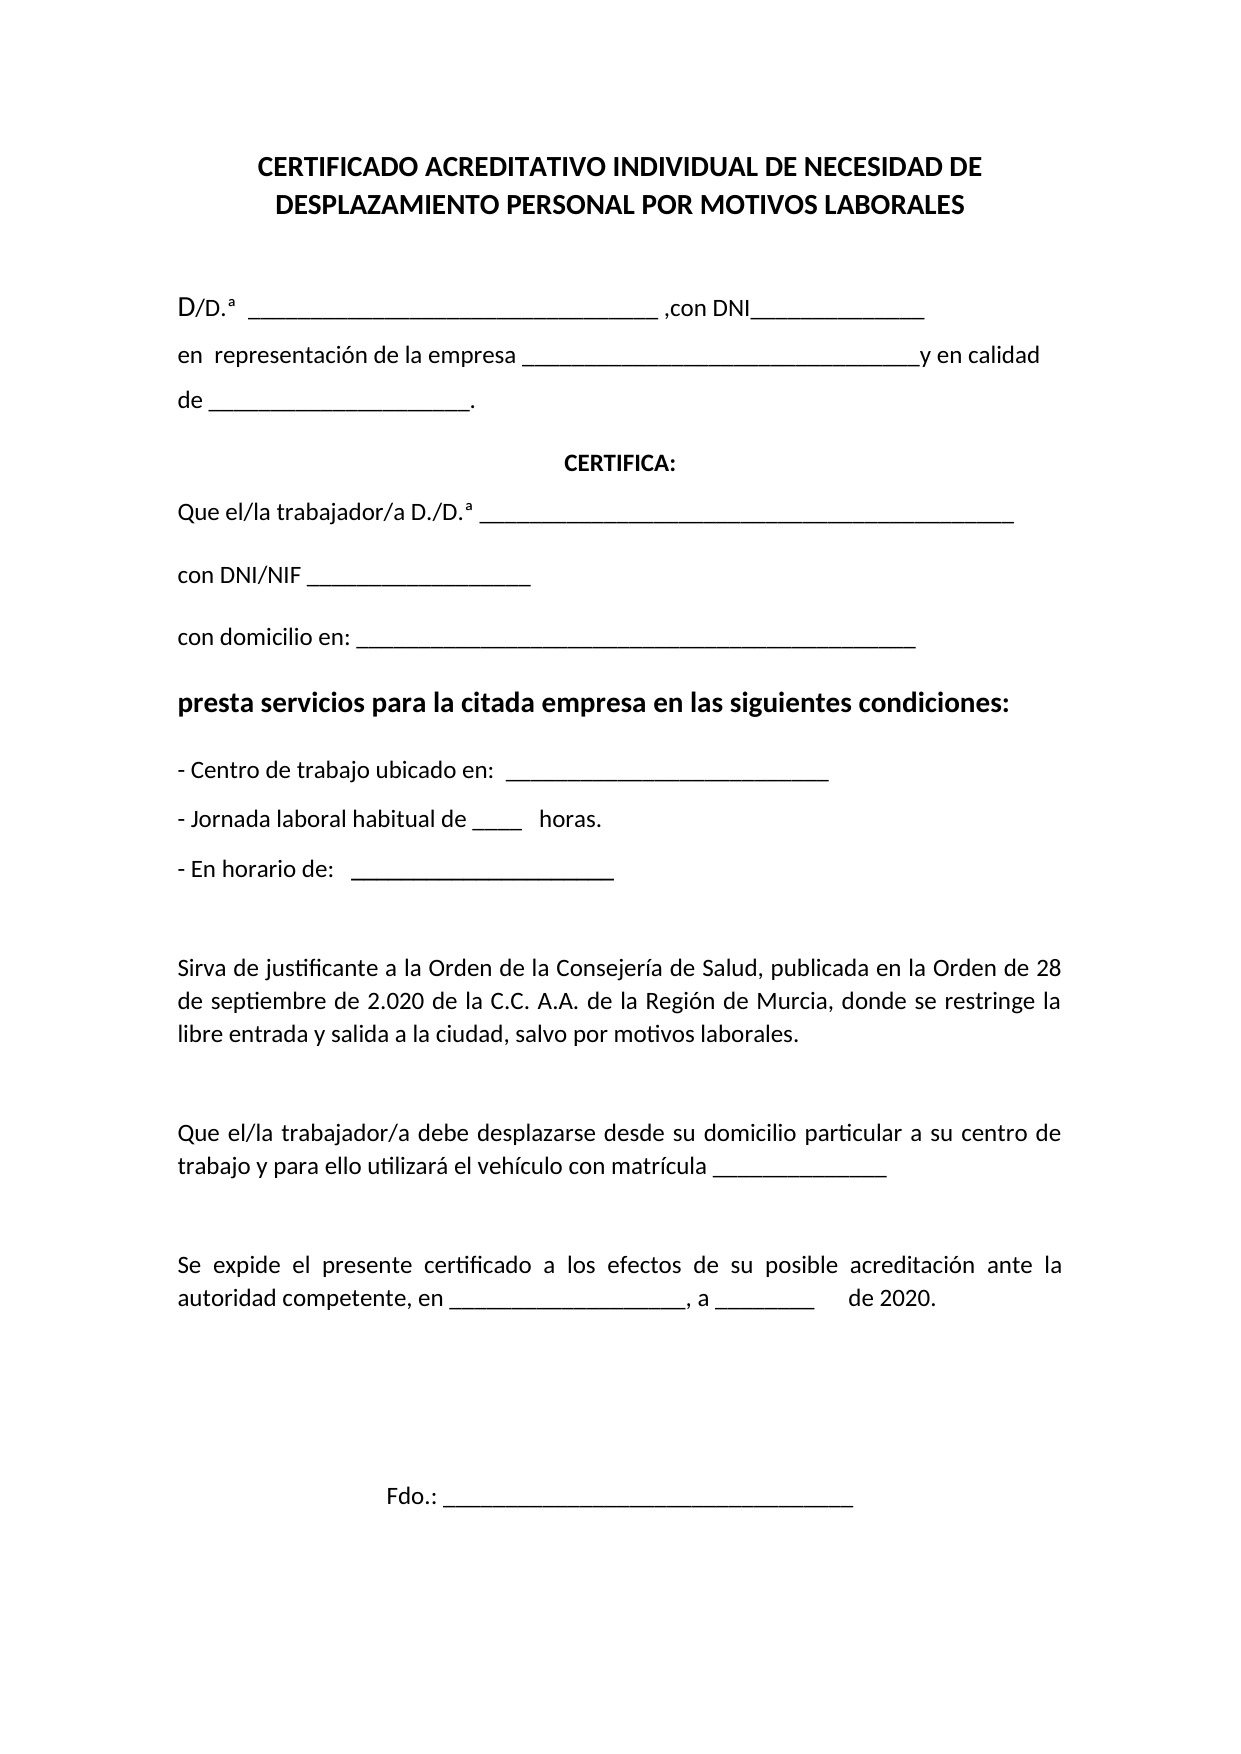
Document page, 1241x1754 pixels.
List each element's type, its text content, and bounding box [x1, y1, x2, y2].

text Fdo.: _________________________________ [177, 1481, 1063, 1511]
text - Jornada laboral habitual de ____ horas. [177, 803, 1063, 834]
text CERTIFICA: [177, 447, 1063, 477]
text CERTIFICADO ACREDITATIVO INDIVIDUAL DE NECESIDAD DE DESPLAZAMIENTO PERSONAL POR MOTIVOS LABORALES [177, 148, 1063, 222]
text - Centro de trabajo ubicado en: __________________________ [177, 754, 1063, 784]
text - En horario de: _____________________ [177, 853, 1063, 883]
text Que el/la trabajador/a D./D.ª ___________________________________________ [177, 497, 1063, 527]
text con DNI/NIF __________________ [177, 559, 1063, 589]
text Que el/la trabajador/a debe desplazarse desde su domicilio particular a su centro de trabajo y para ello utilizará el vehículo con matrícula ______________ [177, 1117, 1063, 1181]
text Se expide el presente certificado a los efectos de su posible acreditación ante la autoridad competente, en ___________________, a ________ de 2020. [177, 1249, 1063, 1313]
text con domicilio en: _____________________________________________ [177, 621, 1063, 652]
text D/D.ª _________________________________ ,con DNI______________ en representación de la empresa ________________________________y en calidad de _____________________. [177, 288, 1063, 415]
text presta servicios para la citada empresa en las siguientes condiciones: [177, 684, 1063, 719]
text Sirva de justificante a la Orden de la Consejería de Salud, publicada en la Orden de 28 de septiembre de 2.020 de la C.C. A.A. de la Región de Murcia, donde se restringe la libre entrada y salida a la ciudad, salvo por motivos laborales. [177, 952, 1063, 1048]
